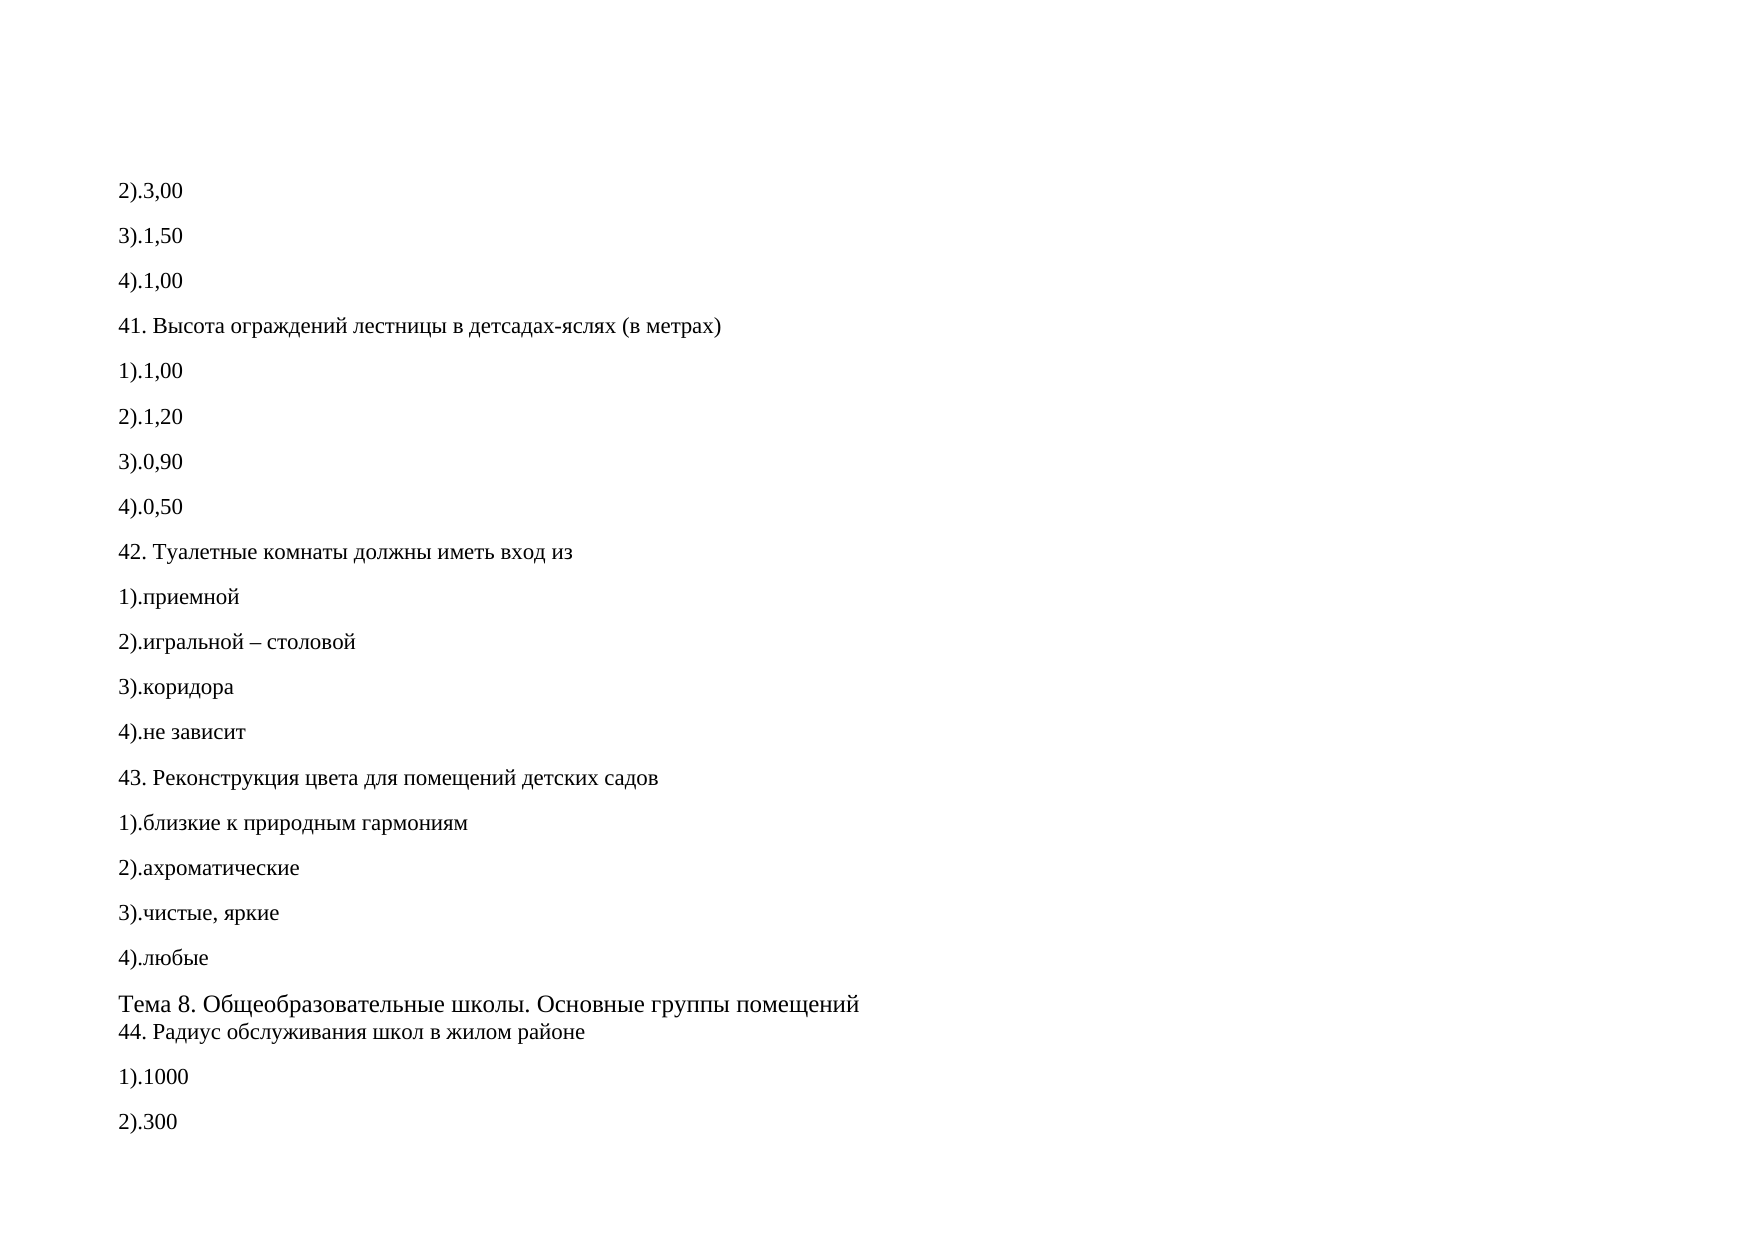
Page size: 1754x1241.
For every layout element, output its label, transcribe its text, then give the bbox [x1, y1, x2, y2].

text 4).0,50 [118, 493, 1636, 519]
text 1).приемной [118, 583, 1636, 609]
text 1).1,00 [118, 358, 1636, 384]
text 1).близкие к природным гармониям [118, 809, 1636, 835]
text 3).коридора [118, 673, 1636, 700]
text 2).игральной – столовой [118, 628, 1636, 654]
text 3).1,50 [118, 222, 1636, 249]
text 2).ахроматические [118, 854, 1636, 880]
text 2).300 [118, 1108, 1636, 1134]
text 4).не зависит [118, 718, 1636, 745]
text Тема 8. Общеобразовательные школы. Основные группы помещений [118, 989, 1636, 1018]
text 4).1,00 [118, 267, 1636, 294]
text 1).1000 [118, 1063, 1636, 1089]
text 2).3,00 [118, 177, 1636, 203]
text 2).1,20 [118, 403, 1636, 429]
text 44. Радиус обслуживания школ в жилом районе [118, 1018, 1636, 1044]
text 43. Реконструкция цвета для помещений детских садов [118, 763, 1636, 790]
text 4).любые [118, 944, 1636, 970]
text 42. Туалетные комнаты должны иметь вход из [118, 538, 1636, 564]
text 41. Высота ограждений лестницы в детсадах-яслях (в метрах) [118, 312, 1636, 339]
text 3).чистые, яркие [118, 899, 1636, 925]
text 3).0,90 [118, 448, 1636, 474]
